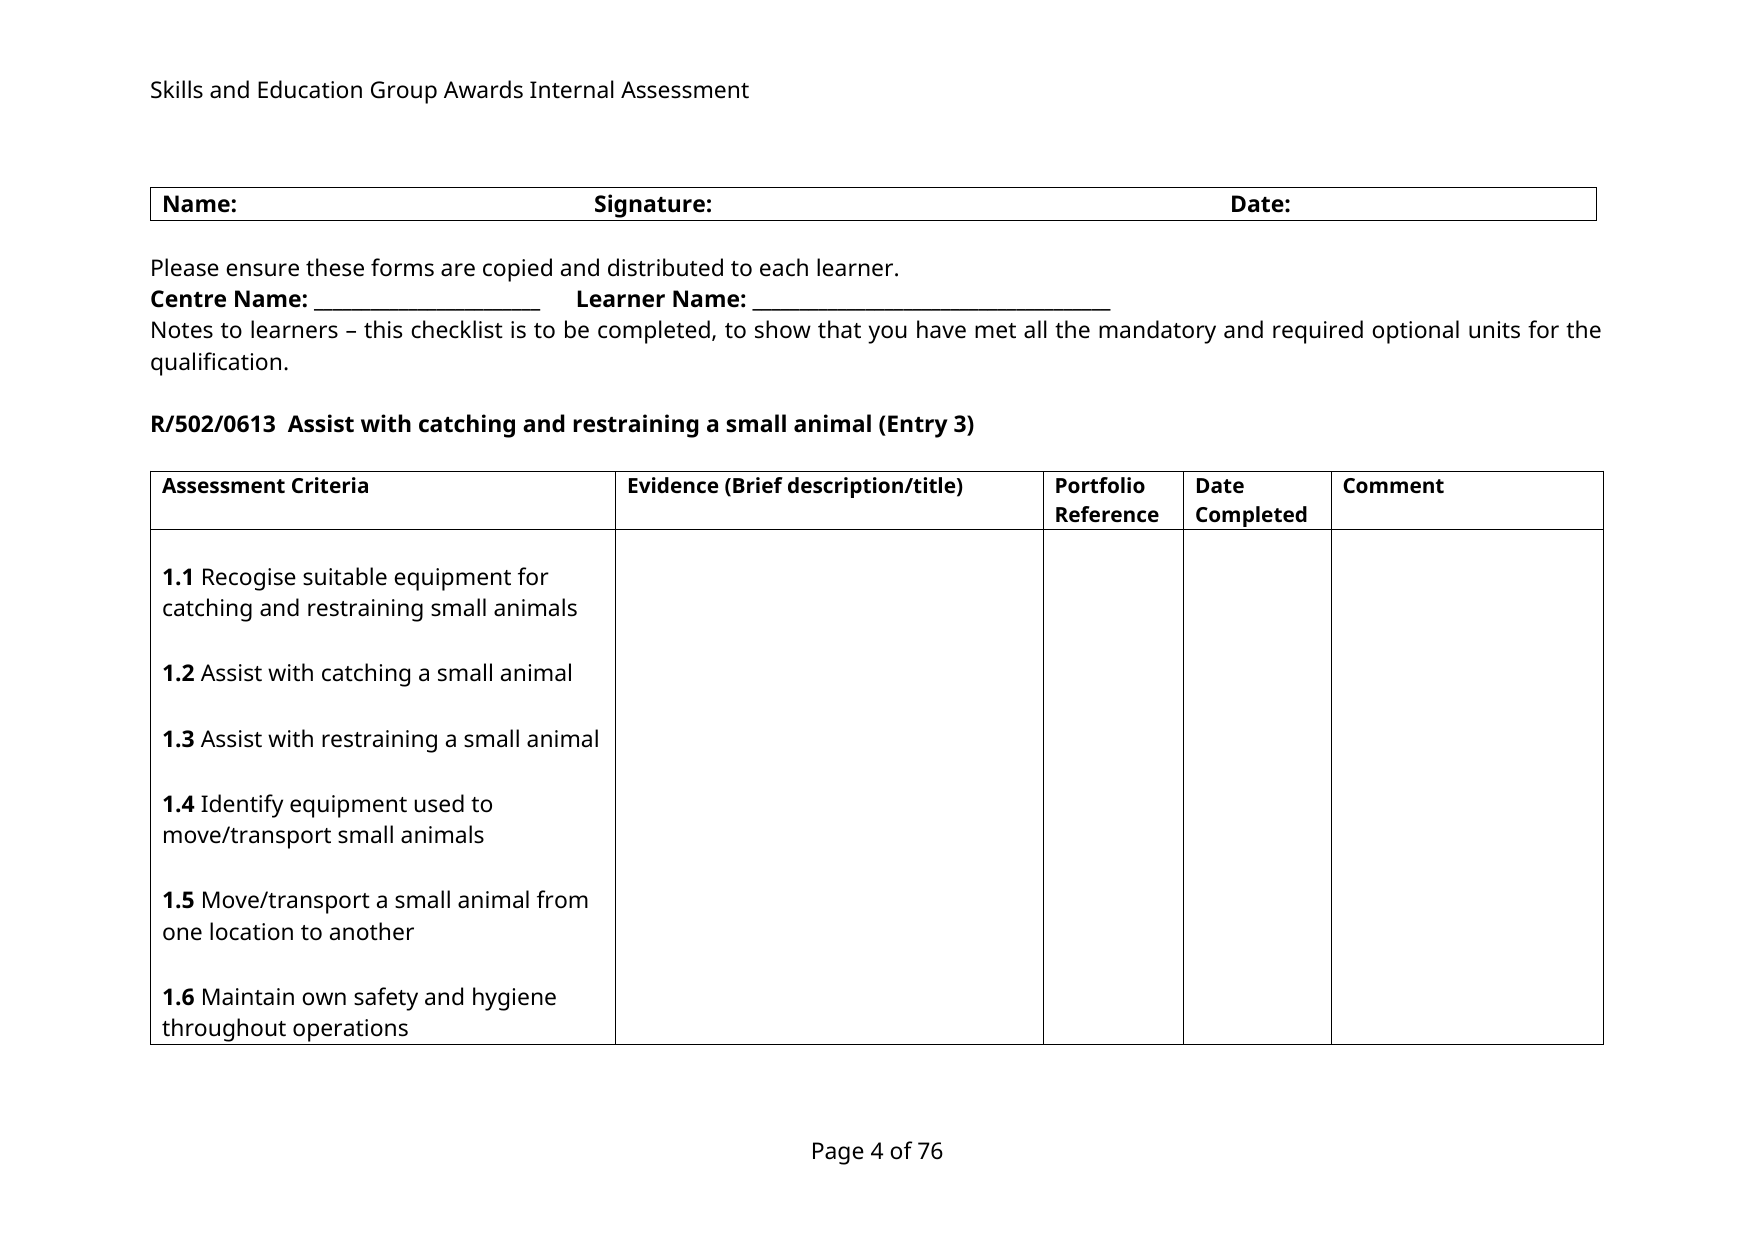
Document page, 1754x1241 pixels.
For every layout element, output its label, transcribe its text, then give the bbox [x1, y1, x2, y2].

table_cell [616, 530, 1043, 1043]
table_header Comment [1332, 472, 1603, 528]
text Notes to learners – this checklist is to be completed, to show that you have met all the mandatory and required optional units for the qualification. [150, 314, 1604, 377]
table_cell [1184, 530, 1331, 1043]
table_header Assessment Criteria [151, 472, 615, 528]
table_header Evidence (Brief description/title) [616, 472, 1043, 528]
table_header Portfolio Reference [1044, 472, 1183, 528]
table_cell [1332, 530, 1603, 1043]
subtitle Please ensure these forms are copied and distributed to each learner. [150, 252, 1604, 283]
table_header Date Completed [1184, 472, 1331, 528]
subtitle Centre Name: ________________________ Learner Name: ______________________________________ [150, 283, 1604, 314]
table_cell [1044, 530, 1183, 1043]
text R/502/0613 Assist with catching and restraining a small animal (Entry 3) [150, 408, 1604, 439]
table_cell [151, 530, 615, 1043]
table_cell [151, 188, 1596, 219]
